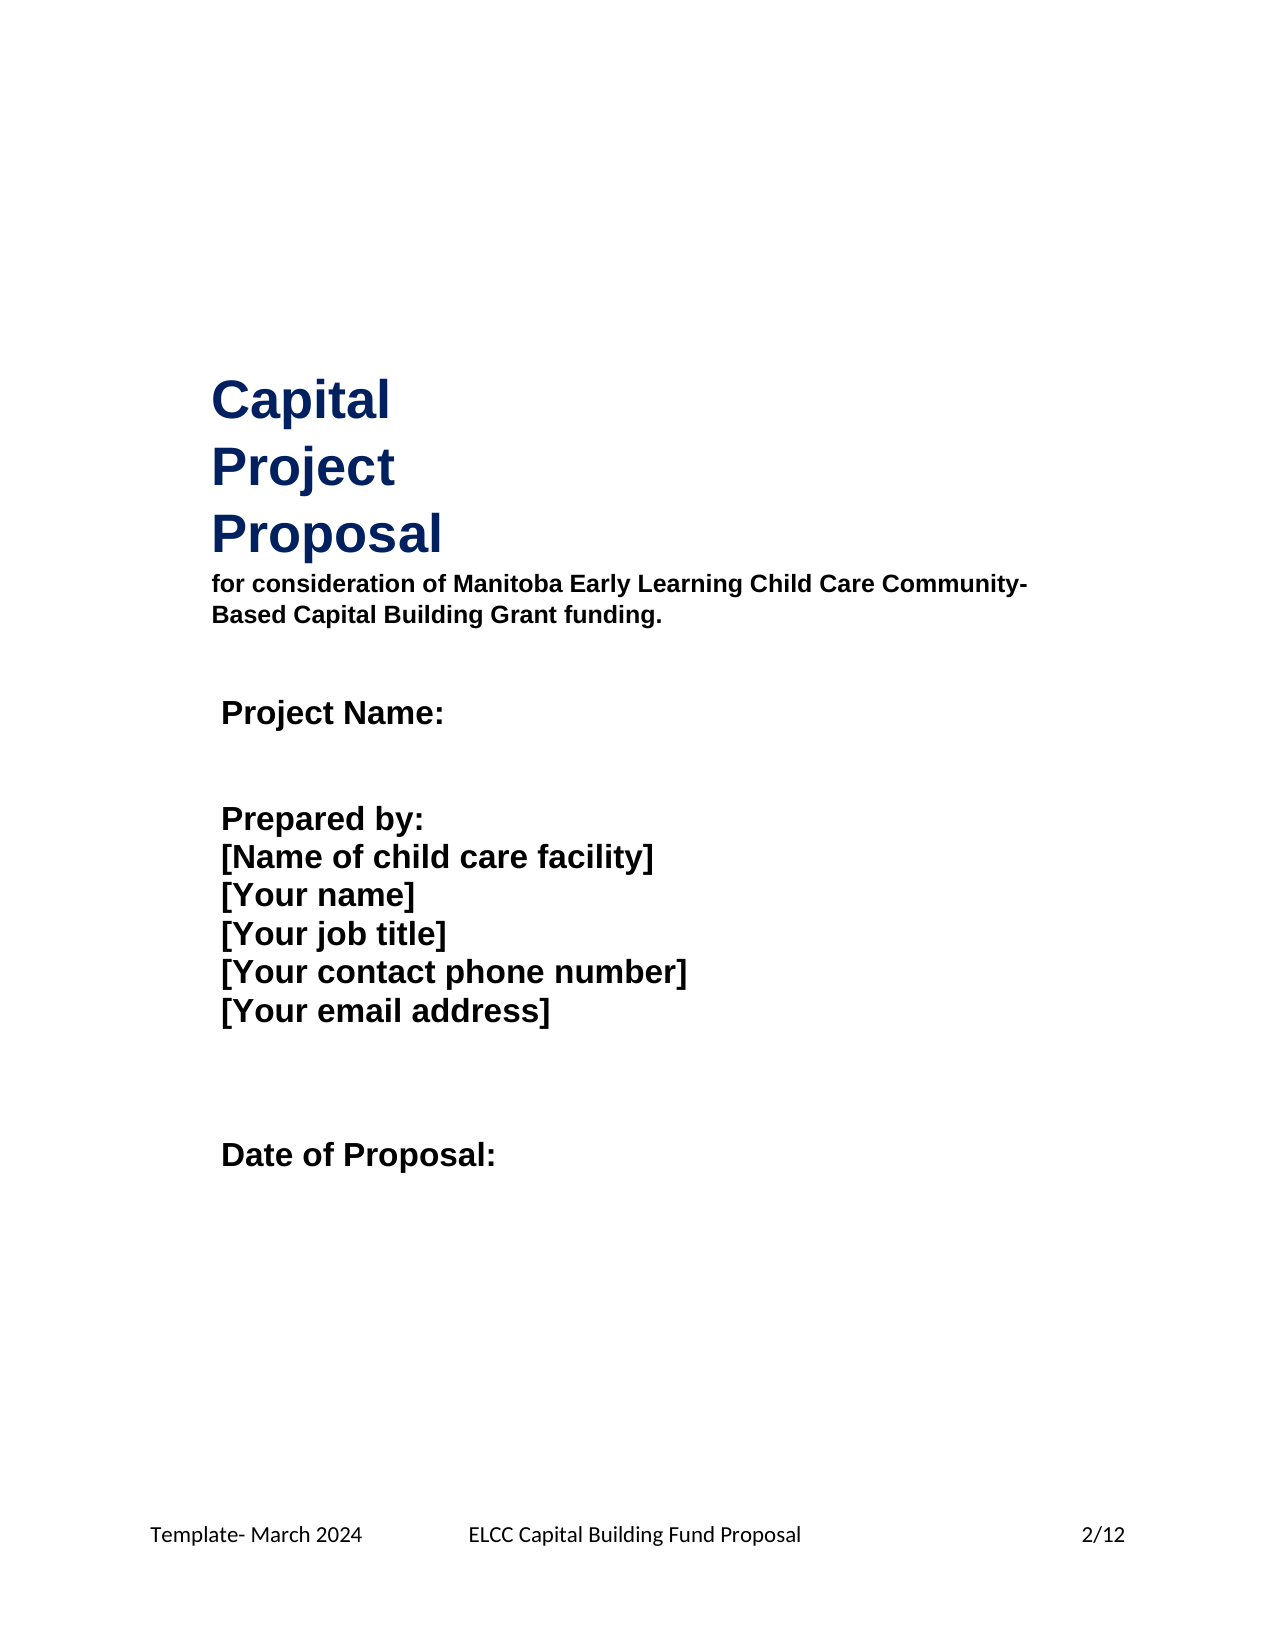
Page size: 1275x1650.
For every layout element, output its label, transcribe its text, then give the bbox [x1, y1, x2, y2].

table_cell Date of Proposal: [194, 1135, 1107, 1202]
text Project [211, 434, 1125, 497]
text Proposal [211, 502, 1125, 564]
text Capital [211, 367, 1125, 429]
table_header Project Name: [194, 693, 1107, 799]
table_cell Prepared by: [Name of child care facility] [Your name] [Your job title] [Your contact phone number] [Your email address] [194, 799, 1107, 1135]
text for consideration of Manitoba Early Learning Child Care Community-Based Capital Building Grant funding. [211, 569, 1063, 629]
